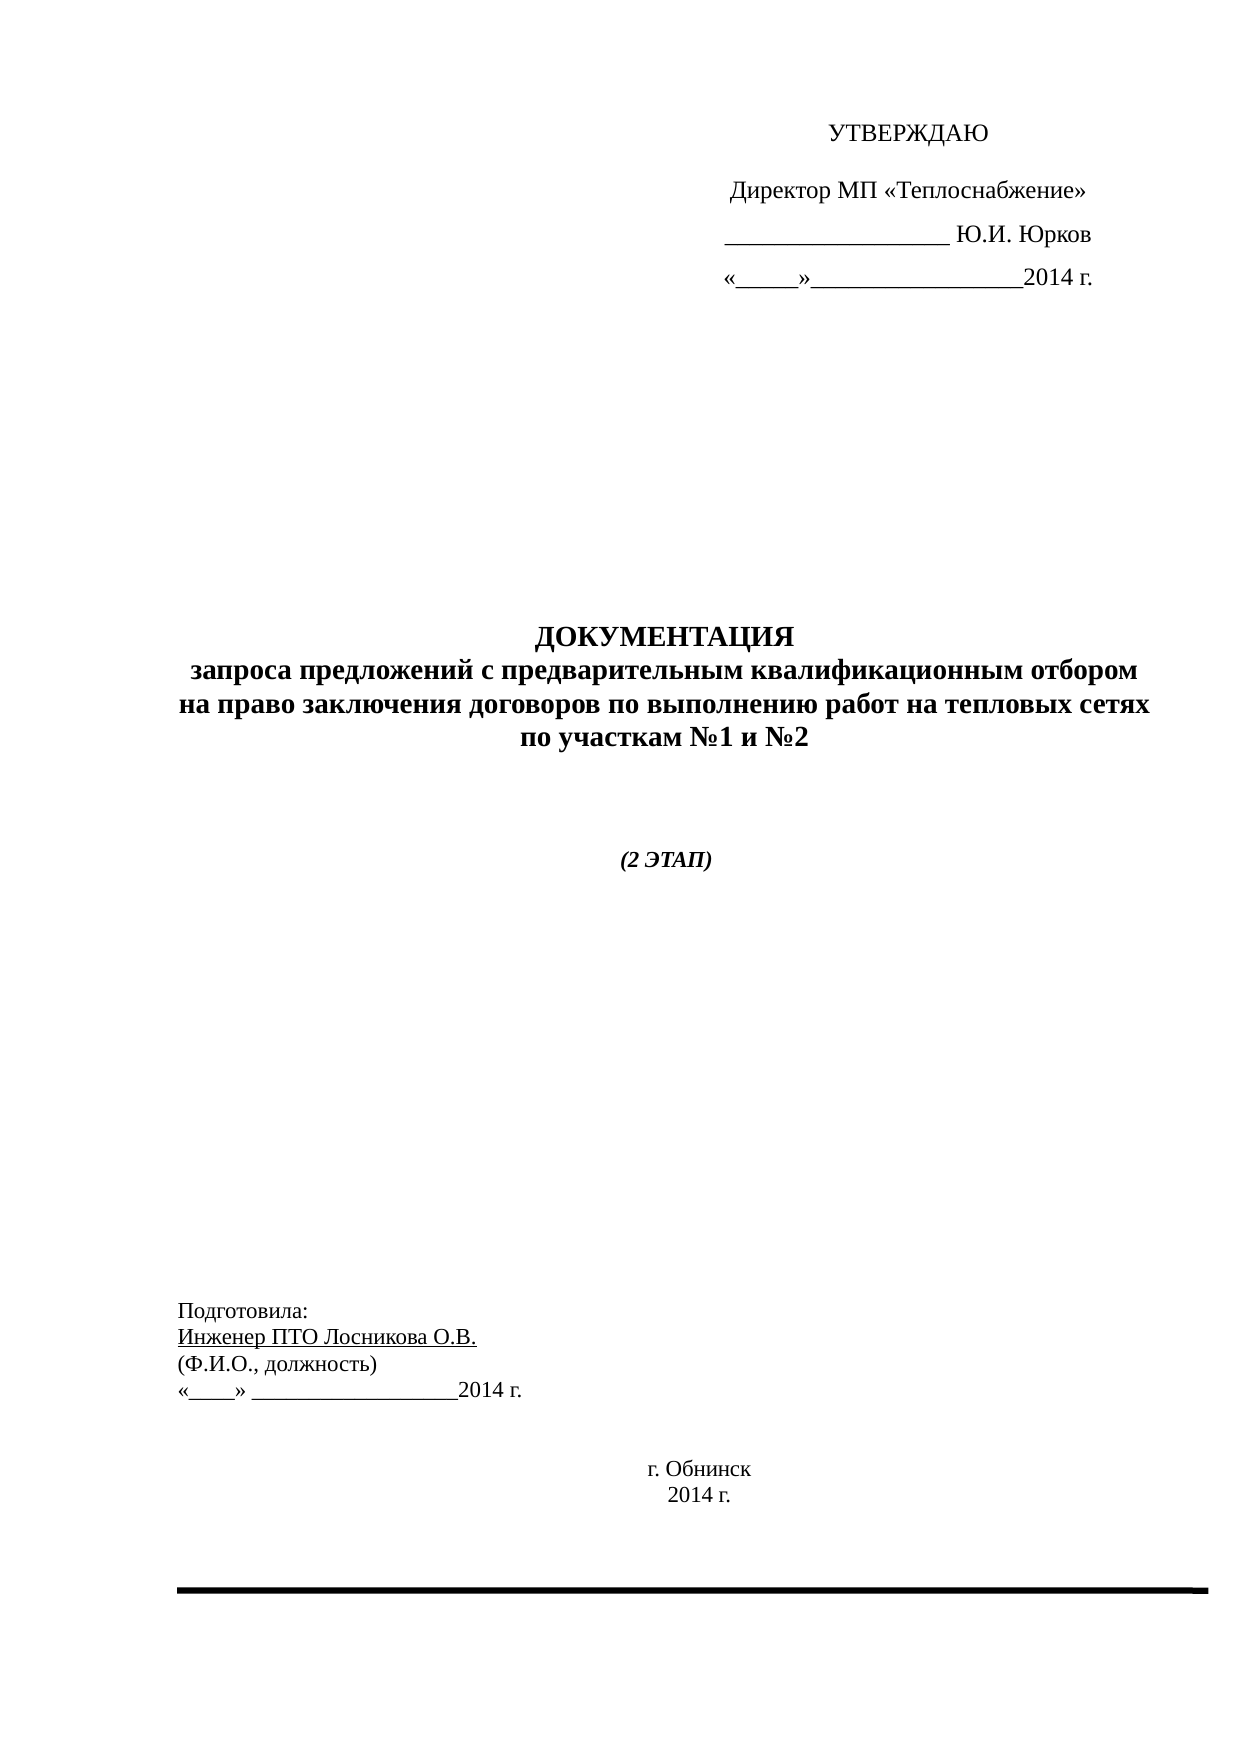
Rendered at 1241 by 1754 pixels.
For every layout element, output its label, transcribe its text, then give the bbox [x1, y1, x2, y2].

text г. Обнинск [177, 1455, 1146, 1481]
text 2014 г. [177, 1481, 1146, 1508]
text __________________ Ю.И. Юрков [664, 219, 1152, 247]
text Подготовила: [177, 1297, 1152, 1323]
text Директор МП «Теплоснабжение» [664, 176, 1152, 204]
text «_____»_________________2014 г. [664, 262, 1152, 291]
text УТВЕРЖДАЮ [665, 118, 1152, 147]
table_header ДОКУМЕНТАЦИЯ запроса предложений с предварительным квалификационным отбором на право заключения договоров по выполнению работ на тепловых сетях по участкам №1 и №2 (2 ЭТАП) [135, 593, 1194, 902]
text (Ф.И.О., должность) [177, 1349, 1152, 1376]
text «____» __________________2014 г. [177, 1376, 1152, 1402]
text Инженер ПТО Лосникова О.В. [177, 1323, 1152, 1349]
